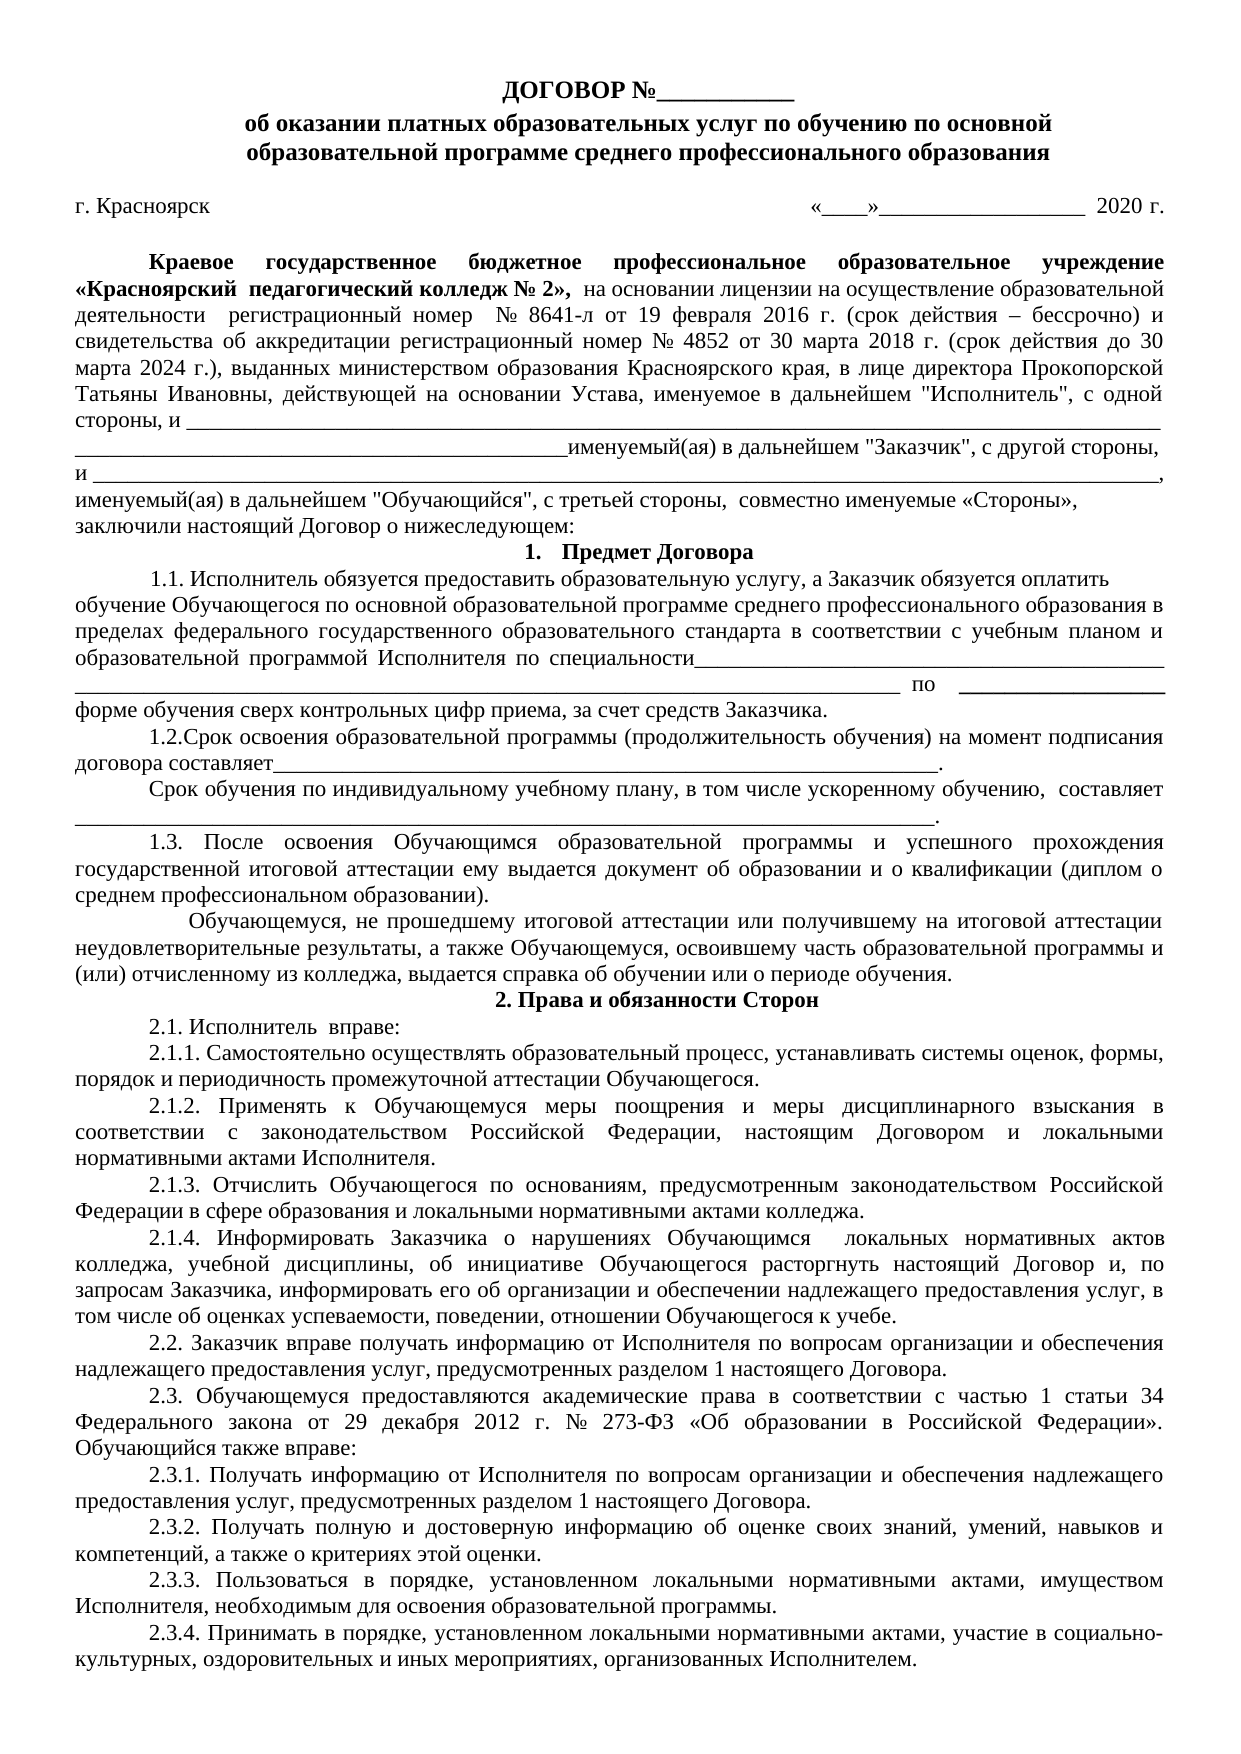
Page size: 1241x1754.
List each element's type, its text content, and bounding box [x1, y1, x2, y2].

text г. Красноярск «____»__________________ 2020 г. [75, 192, 1165, 218]
list Исполнитель обязуется предоставить образовательную услугу, а Заказчик обязуется оплатить [150, 565, 1165, 591]
text ___________________________________________именуемый(ая) в дальнейшем "Заказчик", с другой стороны, [75, 433, 1165, 459]
text Срок обучения по индивидуальному учебному плану, в том числе ускоренному обучению, составляет ___________________________________________________________________________. [75, 776, 1165, 828]
text 2.1. Исполнитель вправе: [75, 1013, 1165, 1039]
text 2.1.4. Информировать Заказчика о нарушениях Обучающимся локальных нормативных актов колледжа, учебной дисциплины, об инициативе Обучающегося расторгнуть настоящий Договор и, по запросам Заказчика, информировать его об организации и обеспечении надлежащего предоставления услуг, в том числе об оценках успеваемости, поведении, отношении Обучающегося к учебе. [75, 1223, 1165, 1329]
text ДОГОВОР №___________ [75, 75, 1165, 104]
text 2.3.2. Получать полную и достоверную информацию об оценке своих знаний, умений, навыков и компетенций, а также о критериях этой оценки. [75, 1513, 1165, 1566]
text 2.1.2. Применять к Обучающемуся меры поощрения и меры дисциплинарного взыскания в соответствии с законодательством Российской Федерации, настоящим Договором и локальными нормативными актами Исполнителя. [75, 1092, 1165, 1171]
text об оказании платных образовательных услуг по обучению по основной [75, 108, 1165, 137]
text 2.3.1. Получать информацию от Исполнителя по вопросам организации и обеспечения надлежащего предоставления услуг, предусмотренных разделом 1 настоящего Договора. [75, 1461, 1165, 1513]
text образовательной программе среднего профессионального образования [75, 137, 1165, 166]
text 2. Права и обязанности Сторон [75, 986, 1165, 1013]
text 2.3. Обучающемуся предоставляются академические права в соответствии с частью 1 статьи 34 Федерального закона от 29 декабря 2012 г. № 273-ФЗ «Об образовании в Российской Федерации». Обучающийся также вправе: [75, 1382, 1165, 1461]
text 2.1.3. Отчислить Обучающегося по основаниям, предусмотренным законодательством Российской Федерации в сфере образования и локальными нормативными актами колледжа. [75, 1171, 1165, 1223]
list Предмет Договора [112, 538, 1165, 565]
text Краевое государственное бюджетное профессиональное образовательное учреждение «Красноярский педагогический колледж № 2», на основании лицензии на осуществление образовательной деятельности регистрационный номер № 8641-л от 19 февраля 2016 г. (срок действия – бессрочно) и свидетельства об аккредитации регистрационный номер № 4852 от 30 марта 2018 г. (срок действия до 30 марта 2024 г.), выданных министерством образования Красноярского края, в лице директора Прокопорской Татьяны Ивановны, действующей на основании Устава, именуемое в дальнейшем "Исполнитель", с одной стороны, и _____________________________________________________________________________________ [75, 248, 1165, 433]
text 1.2.Срок освоения образовательной программы (продолжительность обучения) на момент подписания договора составляет__________________________________________________________. [75, 723, 1165, 776]
text Обучающемуся, не прошедшему итоговой аттестации или получившему на итоговой аттестации неудовлетворительные результаты, а также Обучающемуся, освоившему часть образовательной программы и (или) отчисленному из колледжа, выдается справка об обучении или о периоде обучения. [75, 907, 1165, 986]
text обучение Обучающегося по основной образовательной программе среднего профессионального образования в пределах федерального государственного образовательного стандарта в соответствии с учебным планом и образовательной программой Исполнителя по специальности_________________________________________ ________________________________________________________________________ по __________________ форме обучения сверх контрольных цифр приема, за счет средств Заказчика. [75, 591, 1165, 723]
text 1.3. После освоения Обучающимся образовательной программы и успешного прохождения государственной итоговой аттестации ему выдается документ об образовании и о квалификации (диплом о среднем профессиональном образовании). [75, 828, 1165, 907]
text и _____________________________________________________________________________________________, именуемый(ая) в дальнейшем "Обучающийся", с третьей стороны, совместно именуемые «Стороны», заключили настоящий Договор о нижеследующем: [75, 459, 1165, 538]
text 2.3.3. Пользоваться в порядке, установленном локальными нормативными актами, имуществом Исполнителя, необходимым для освоения образовательной программы. [75, 1566, 1165, 1619]
text 2.2. Заказчик вправе получать информацию от Исполнителя по вопросам организации и обеспечения надлежащего предоставления услуг, предусмотренных разделом 1 настоящего Договора. [75, 1329, 1165, 1382]
text 2.3.4. Принимать в порядке, установленном локальными нормативными актами, участие в социально-культурных, оздоровительных и иных мероприятиях, организованных Исполнителем. [75, 1619, 1165, 1672]
text 2.1.1. Самостоятельно осуществлять образовательный процесс, устанавливать системы оценок, формы, порядок и периодичность промежуточной аттестации Обучающегося. [75, 1039, 1165, 1092]
